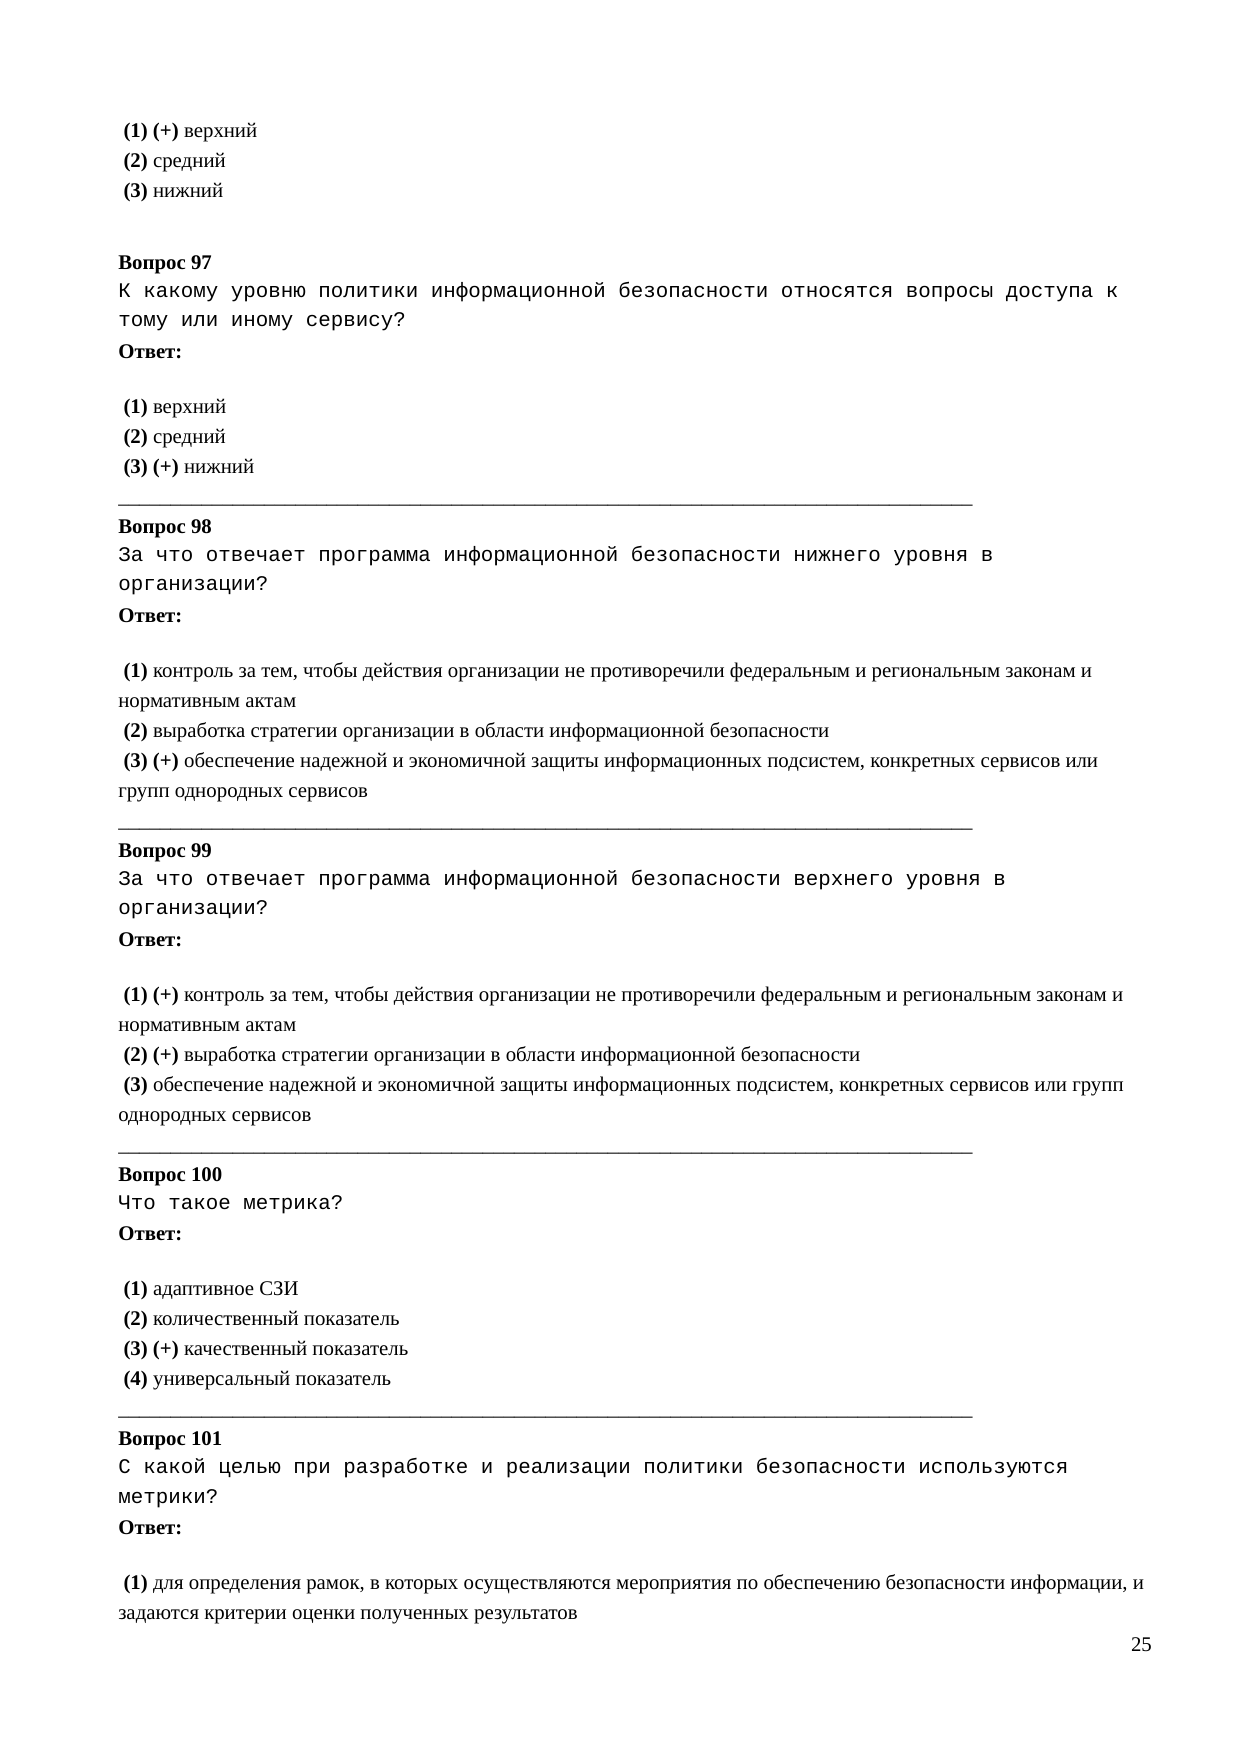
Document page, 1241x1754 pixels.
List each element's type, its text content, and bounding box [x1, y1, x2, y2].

text (3) нижний [118, 178, 1152, 202]
text __________________________________________________________________________________ [118, 1132, 1152, 1156]
text (2) средний [118, 424, 1152, 448]
text Ответ: [118, 603, 1152, 627]
text __________________________________________________________________________________ [118, 1396, 1152, 1420]
text (2) количественный показатель [118, 1306, 1152, 1330]
text За что отвечает программа информационной безопасности верхнего уровня в организации? [118, 868, 1152, 921]
text (2) средний [118, 148, 1152, 172]
text Вопрос 101 [118, 1426, 1152, 1450]
text Что такое метрика? [118, 1192, 1152, 1216]
text (1) (+) верхний [118, 118, 1152, 142]
text (4) универсальный показатель [118, 1366, 1152, 1390]
text Ответ: [118, 339, 1152, 363]
text За что отвечает программа информационной безопасности нижнего уровня в организации? [118, 544, 1152, 597]
text __________________________________________________________________________________ [118, 484, 1152, 508]
text Ответ: [118, 1221, 1152, 1245]
text (3) (+) нижний [118, 454, 1152, 478]
text (1) для определения рамок, в которых осуществляются мероприятия по обеспечению безопасности информации, и задаются критерии оценки полученных результатов [118, 1570, 1152, 1624]
text (1) верхний [118, 394, 1152, 418]
text Вопрос 98 [118, 514, 1152, 538]
text (3) обеспечение надежной и экономичной защиты информационных подсистем, конкретных сервисов или групп однородных сервисов [118, 1072, 1152, 1126]
text Ответ: [118, 1515, 1152, 1539]
text Вопрос 97 [118, 250, 1152, 274]
text Вопрос 100 [118, 1162, 1152, 1186]
text Ответ: [118, 927, 1152, 951]
text К какому уровню политики информационной безопасности относятся вопросы доступа к тому или иному сервису? [118, 280, 1152, 333]
text (3) (+) качественный показатель [118, 1336, 1152, 1360]
text (2) (+) выработка стратегии организации в области информационной безопасности [118, 1042, 1152, 1066]
text (1) (+) контроль за тем, чтобы действия организации не противоречили федеральным и региональным законам и нормативным актам [118, 982, 1152, 1036]
text (3) (+) обеспечение надежной и экономичной защиты информационных подсистем, конкретных сервисов или групп однородных сервисов [118, 748, 1152, 802]
text (1) контроль за тем, чтобы действия организации не противоречили федеральным и региональным законам и нормативным актам [118, 658, 1152, 712]
text (1) адаптивное СЗИ [118, 1276, 1152, 1300]
text __________________________________________________________________________________ [118, 808, 1152, 832]
text (2) выработка стратегии организации в области информационной безопасности [118, 718, 1152, 742]
text Вопрос 99 [118, 838, 1152, 862]
text С какой целью при разработке и реализации политики безопасности используются метрики? [118, 1456, 1152, 1509]
